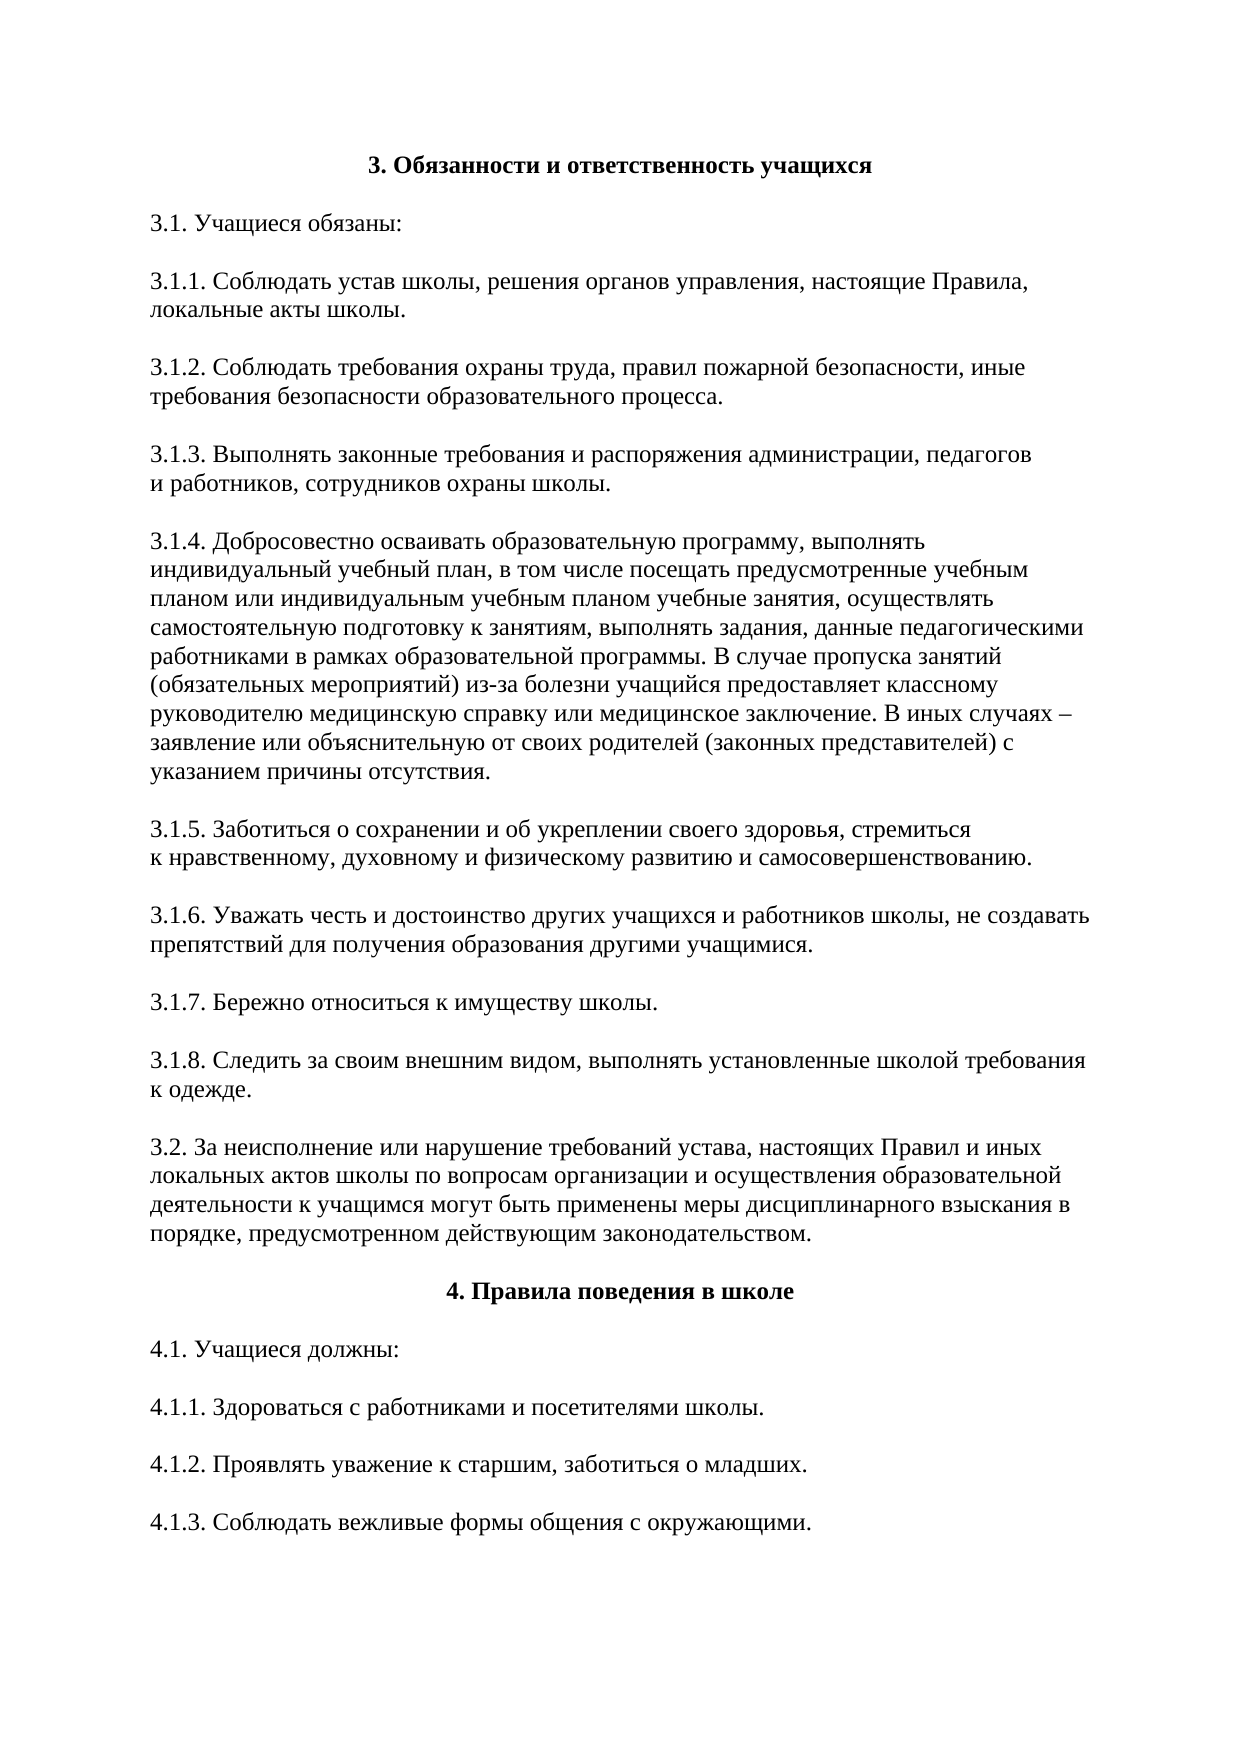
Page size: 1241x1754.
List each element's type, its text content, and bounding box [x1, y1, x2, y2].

text 4.1.1. Здороваться с работниками и посетителями школы. [150, 1392, 1090, 1420]
text 3.1.5. Заботиться о сохранении и об укреплении своего здоровья, стремиться к нравственному, духовному и физическому развитию и самосовершенствованию. [150, 814, 1090, 871]
text 3.2. За неисполнение или нарушение требований устава, настоящих Правил и иных локальных актов школы по вопросам организации и осуществления образовательной деятельности к учащимся могут быть применены меры дисциплинарного взыскания в порядке, предусмотренном действующим законодательством. [150, 1132, 1090, 1247]
text 4. Правила поведения в школе [150, 1276, 1090, 1304]
text 3.1.8. Следить за своим внешним видом, выполнять установленные школой требования к одежде. [150, 1045, 1090, 1102]
text 3.1.1. Соблюдать устав школы, решения органов управления, настоящие Правила, локальные акты школы. [150, 266, 1090, 323]
text 3. Обязанности и ответственность учащихся [150, 150, 1090, 179]
text 3.1.7. Бережно относиться к имуществу школы. [150, 987, 1090, 1016]
text 3.1.4. Добросовестно осваивать образовательную программу, выполнять индивидуальный учебный план, в том числе посещать предусмотренные учебным планом или индивидуальным учебным планом учебные занятия, осуществлять самостоятельную подготовку к занятиям, выполнять задания, данные педагогическими работниками в рамках образовательной программы. В случае пропуска занятий (обязательных мероприятий) из-за болезни учащийся предоставляет классному руководителю медицинскую справку или медицинское заключение. В иных случаях – заявление или объяснительную от своих родителей (законных представителей) с указанием причины отсутствия. [150, 526, 1090, 784]
text 3.1.6. Уважать честь и достоинство других учащихся и работников школы, не создавать препятствий для получения образования другими учащимися. [150, 900, 1090, 958]
text 4.1.3. Соблюдать вежливые формы общения с окружающими. [150, 1507, 1090, 1536]
text 3.1.2. Соблюдать требования охраны труда, правил пожарной безопасности, иные требования безопасности образовательного процесса. [150, 352, 1090, 410]
text 4.1. Учащиеся должны: [150, 1334, 1090, 1362]
text 4.1.2. Проявлять уважение к старшим, заботиться о младших. [150, 1449, 1090, 1478]
text 3.1. Учащиеся обязаны: [150, 208, 1090, 237]
text 3.1.3. Выполнять законные требования и распоряжения администрации, педагогов и работников, сотрудников охраны школы. [150, 439, 1090, 497]
